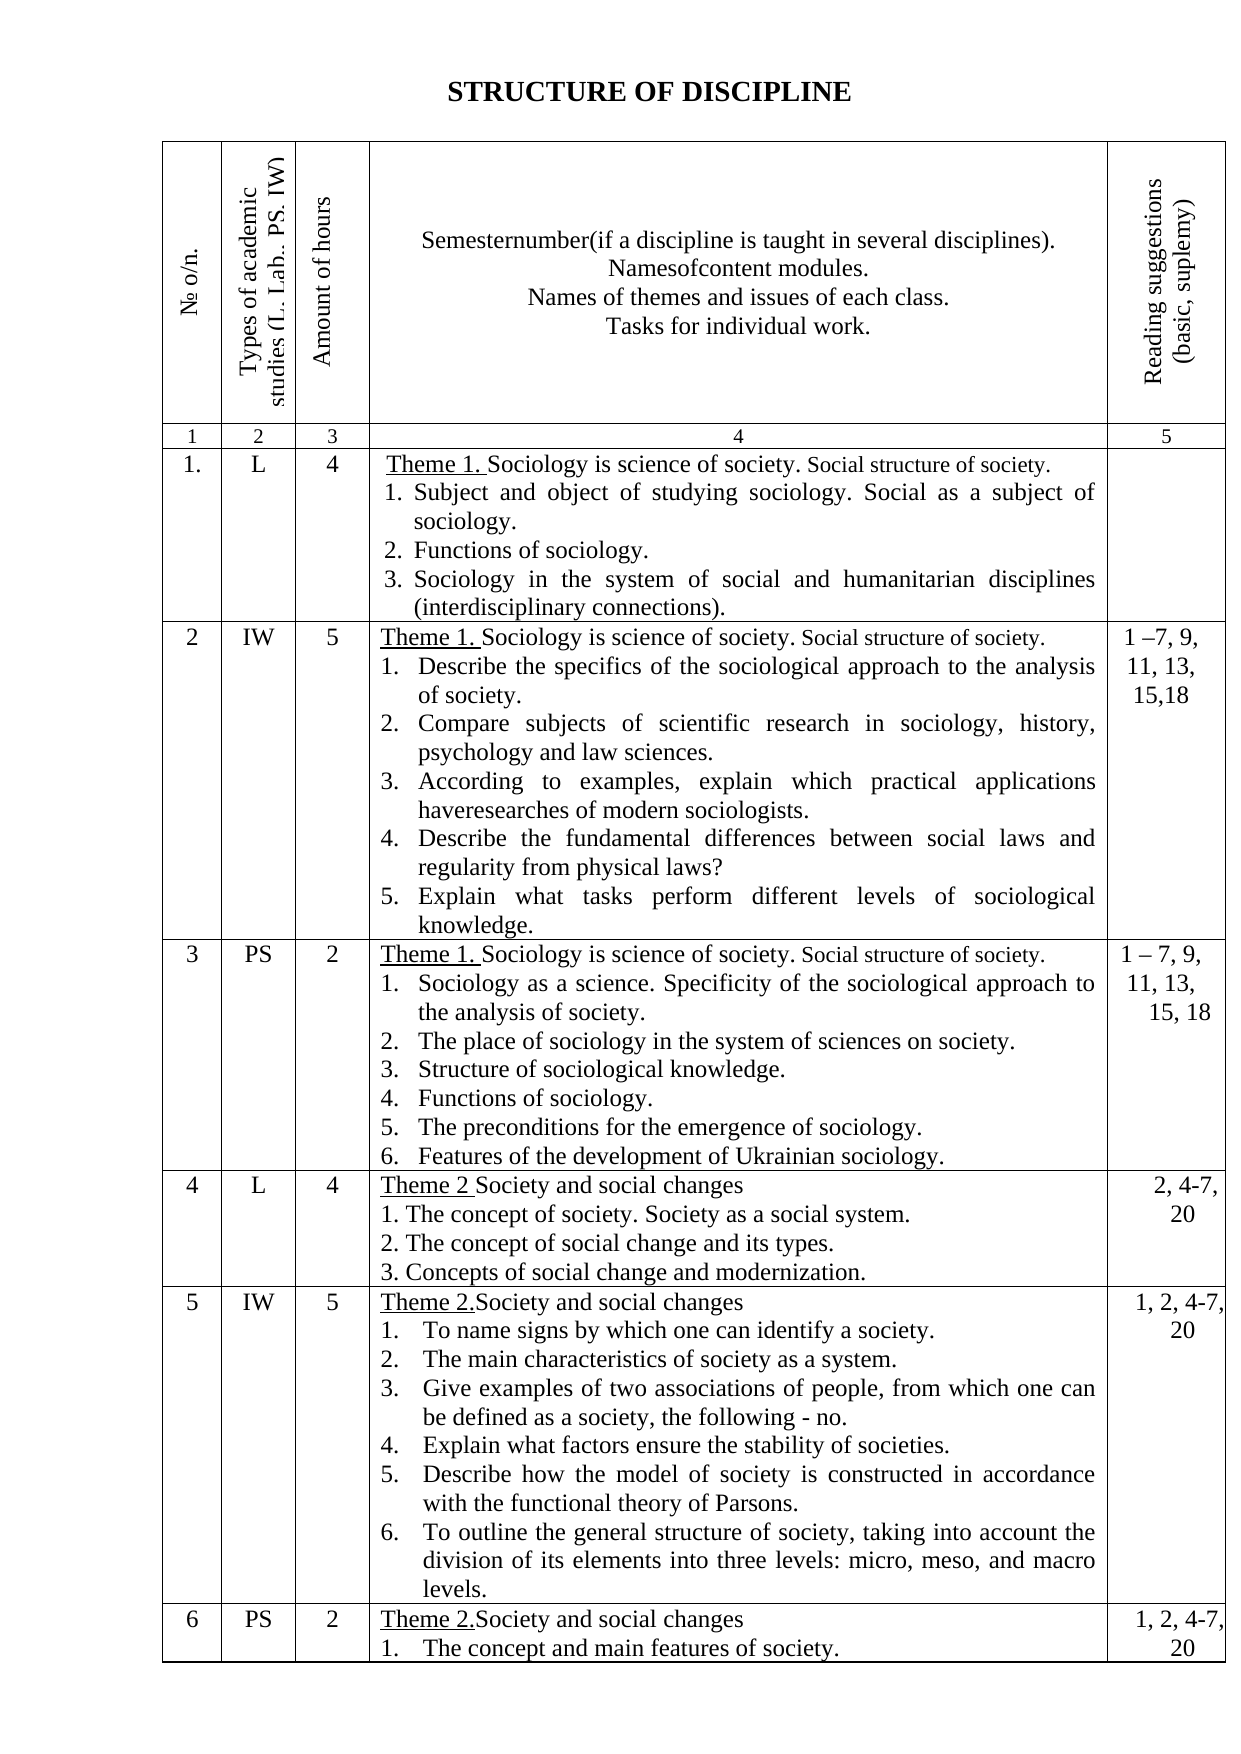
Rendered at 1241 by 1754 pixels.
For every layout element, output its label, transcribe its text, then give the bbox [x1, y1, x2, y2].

table_header Amount of hours [296, 142, 369, 423]
table_cell L [222, 1171, 295, 1286]
table_cell 1 – 7, 9, 11, 13, 15, 18 [1108, 940, 1225, 1169]
table_cell 5 [296, 622, 369, 938]
table_cell 2 [163, 622, 221, 938]
table_cell 2 [296, 1604, 369, 1661]
table_cell 1, 2, 4-7, 20 [1108, 1287, 1225, 1603]
table_header Types of academic studies (L, Lab., PS, IW) [222, 142, 295, 423]
table_cell PS [222, 940, 295, 1169]
table_cell 4 [296, 1171, 369, 1286]
table_cell 3 [296, 424, 369, 448]
table_cell [1108, 449, 1225, 621]
table_cell Theme 1. Sociology is science of society. Social structure of society. Sociology as a science. Specificity of the sociological approach to the analysis of society. The place of sociology in the system of sciences on society. Structure of sociological knowledge. Functions of sociology. The preconditions for the emergence of sociology. Features of the development of Ukrainian sociology. [370, 940, 1107, 1169]
table_cell 5 [296, 1287, 369, 1603]
table_cell 3 [163, 940, 221, 1169]
table_cell 2, 4-7, 20 [1108, 1171, 1225, 1286]
table_cell 5 [1108, 424, 1225, 448]
table_cell 2 [296, 940, 369, 1169]
table_cell Theme 2.Society and social changes To name signs by which one can identify a society. The main characteristics of society as a system. Give examples of two associations of people, from which one can be defined as a society, the following - no. Explain what factors ensure the stability of societies. Describe how the model of society is constructed in accordance with the functional theory of Parsons. To outline the general structure of society, taking into account the division of its elements into three levels: micro, meso, and macro levels. [370, 1287, 1107, 1603]
table_cell 5 [163, 1287, 221, 1603]
table_cell 1 –7, 9, 11, 13, 15,18 [1108, 622, 1225, 938]
table_cell Theme 1. Sociology is science of society. Social structure of society. Describe the specifics of the sociological approach to the analysis of society. Compare subjects of scientific research in sociology, history, psychology and law sciences. According to examples, explain which practical applications haveresearches of modern sociologists. Describe the fundamental differences between social laws and regularity from physical laws? Explain what tasks perform different levels of sociological knowledge. [370, 622, 1107, 938]
table_cell 1. [163, 449, 221, 621]
table_cell Theme 2 Society and social changes 1. The concept of society. Society as a social system. 2. The concept of social change and its types. 3. Concepts of social change and modernization. [370, 1171, 1107, 1286]
table_cell 4 [163, 1171, 221, 1286]
table_cell Theme 1. Sociology is science of society. Social structure of society. Subject and object of studying sociology. Social as a subject of sociology. Functions of sociology. Sociology in the system of social and humanitarian disciplines (interdisciplinary connections). [370, 449, 1107, 621]
table_cell PS [222, 1604, 295, 1661]
table_header Reading suggestions (basic, suplemy) [1108, 142, 1225, 423]
table_cell 4 [296, 449, 369, 621]
table_cell 1, 2, 4-7, 20 [1108, 1604, 1225, 1661]
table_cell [370, 1604, 1107, 1661]
text STRUCTURE OF DISCIPLINE [148, 74, 1152, 107]
table_cell 2 [222, 424, 295, 448]
table_cell 1 [163, 424, 221, 448]
table_header Semesternumber(if a discipline is taught in several disciplines). Namesofcontent modules. Names of themes and issues of each class. Tasks for individual work. [370, 142, 1107, 423]
table_cell IW [222, 1287, 295, 1603]
table_cell IW [222, 622, 295, 938]
table_cell 4 [370, 424, 1107, 448]
table_cell 6 [163, 1604, 221, 1661]
table_header № o/n. [163, 142, 221, 423]
table_cell L [222, 449, 295, 621]
